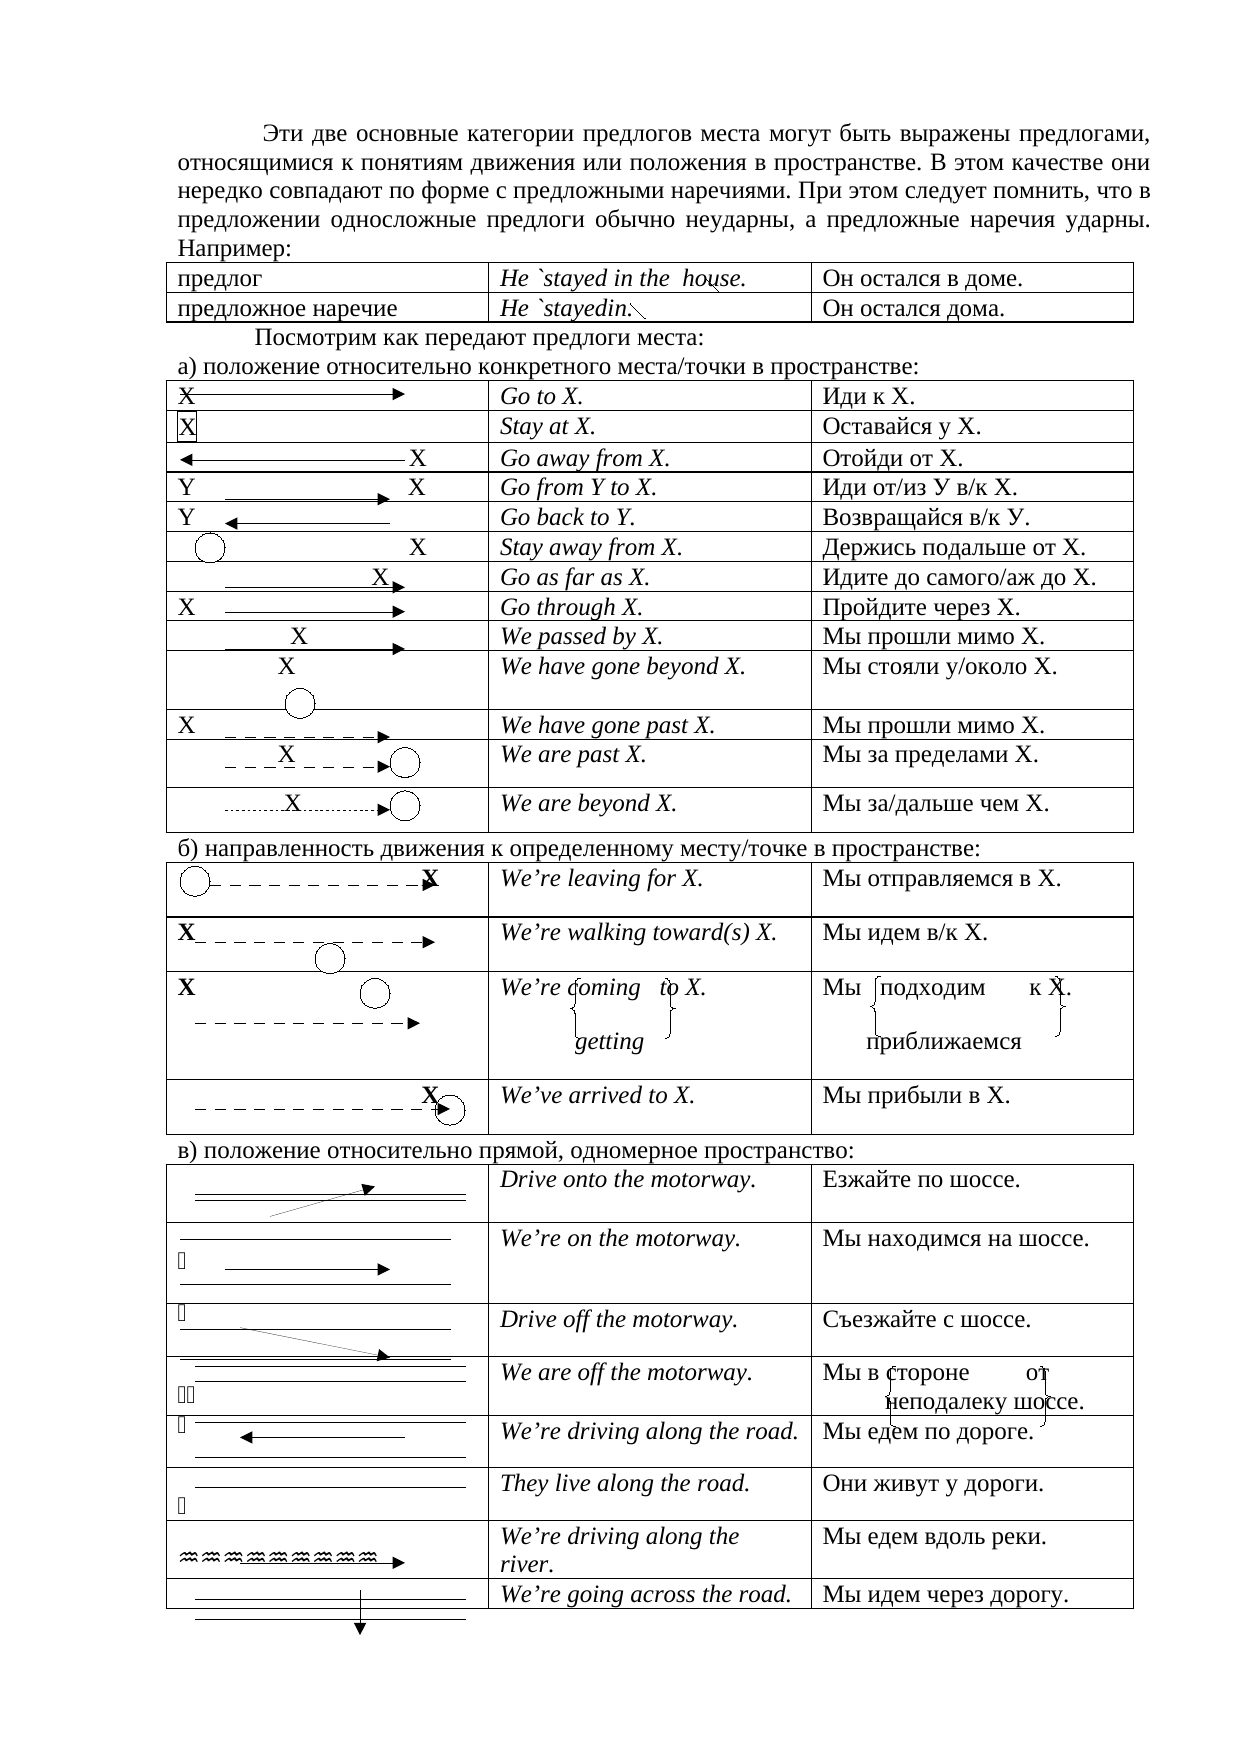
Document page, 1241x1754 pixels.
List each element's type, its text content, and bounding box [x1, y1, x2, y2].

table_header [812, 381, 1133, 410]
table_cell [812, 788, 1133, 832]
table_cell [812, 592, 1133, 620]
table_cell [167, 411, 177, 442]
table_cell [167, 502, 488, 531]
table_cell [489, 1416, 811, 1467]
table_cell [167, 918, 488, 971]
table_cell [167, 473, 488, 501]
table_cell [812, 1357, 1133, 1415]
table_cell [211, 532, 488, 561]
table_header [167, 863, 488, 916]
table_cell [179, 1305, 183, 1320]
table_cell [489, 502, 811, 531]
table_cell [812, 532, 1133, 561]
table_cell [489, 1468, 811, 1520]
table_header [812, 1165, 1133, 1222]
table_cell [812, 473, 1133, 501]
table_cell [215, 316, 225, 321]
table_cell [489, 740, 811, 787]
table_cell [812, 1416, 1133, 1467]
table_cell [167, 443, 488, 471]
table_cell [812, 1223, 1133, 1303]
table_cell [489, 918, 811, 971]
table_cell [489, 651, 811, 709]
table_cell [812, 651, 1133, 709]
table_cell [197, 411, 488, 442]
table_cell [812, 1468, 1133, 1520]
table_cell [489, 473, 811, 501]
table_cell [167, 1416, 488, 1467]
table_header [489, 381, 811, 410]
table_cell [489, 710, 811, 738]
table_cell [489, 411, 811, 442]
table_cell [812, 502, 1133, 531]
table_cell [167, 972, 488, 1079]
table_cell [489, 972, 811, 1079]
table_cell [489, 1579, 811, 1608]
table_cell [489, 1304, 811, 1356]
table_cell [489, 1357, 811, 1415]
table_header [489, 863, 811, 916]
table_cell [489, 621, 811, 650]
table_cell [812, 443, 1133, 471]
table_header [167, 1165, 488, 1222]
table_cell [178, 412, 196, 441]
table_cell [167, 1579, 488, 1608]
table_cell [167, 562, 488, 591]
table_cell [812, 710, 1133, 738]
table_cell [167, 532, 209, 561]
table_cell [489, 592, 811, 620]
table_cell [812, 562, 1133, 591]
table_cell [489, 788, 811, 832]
text Посмотрим как передают предлоги мecтa: [177, 322, 1152, 351]
text в) положение относительно прямой, одномерное пространство: [177, 1135, 1152, 1163]
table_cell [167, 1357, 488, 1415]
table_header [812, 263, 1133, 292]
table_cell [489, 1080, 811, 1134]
text а) положение относительно конкретного места/точки в пространстве: [177, 351, 1152, 380]
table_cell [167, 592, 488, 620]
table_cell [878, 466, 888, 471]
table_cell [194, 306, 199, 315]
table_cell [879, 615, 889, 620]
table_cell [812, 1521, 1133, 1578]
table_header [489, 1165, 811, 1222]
text б) направленность движения к определенному месту/точке в пространстве: [177, 833, 1152, 862]
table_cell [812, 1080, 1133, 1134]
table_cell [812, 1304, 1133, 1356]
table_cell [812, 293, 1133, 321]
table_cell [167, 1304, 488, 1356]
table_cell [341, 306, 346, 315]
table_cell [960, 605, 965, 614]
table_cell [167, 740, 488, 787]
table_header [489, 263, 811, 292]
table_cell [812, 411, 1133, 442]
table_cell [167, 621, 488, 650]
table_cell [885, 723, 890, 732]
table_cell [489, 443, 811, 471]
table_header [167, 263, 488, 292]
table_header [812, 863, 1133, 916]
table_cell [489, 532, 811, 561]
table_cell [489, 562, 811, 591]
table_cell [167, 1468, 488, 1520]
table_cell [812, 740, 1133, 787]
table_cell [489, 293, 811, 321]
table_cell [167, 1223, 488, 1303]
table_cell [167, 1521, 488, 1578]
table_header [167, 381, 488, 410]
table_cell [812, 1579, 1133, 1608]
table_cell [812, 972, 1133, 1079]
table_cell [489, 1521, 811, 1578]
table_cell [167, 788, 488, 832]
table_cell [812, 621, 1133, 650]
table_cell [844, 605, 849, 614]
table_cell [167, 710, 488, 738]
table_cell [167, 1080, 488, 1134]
text Эти две основные категории предлогов места могут быть выражены предлогами, относящимися к понятиям движения или положения в пространстве. В этом качестве они нередко совпадают по форме с предложными наречиями. При этом следует помнить, что в предложении односложные предлоги обычно неударны, а предложные наречия ударны. Например: [177, 118, 1152, 262]
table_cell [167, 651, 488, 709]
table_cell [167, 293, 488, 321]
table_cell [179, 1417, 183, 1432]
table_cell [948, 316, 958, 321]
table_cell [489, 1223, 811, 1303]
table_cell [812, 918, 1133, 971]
